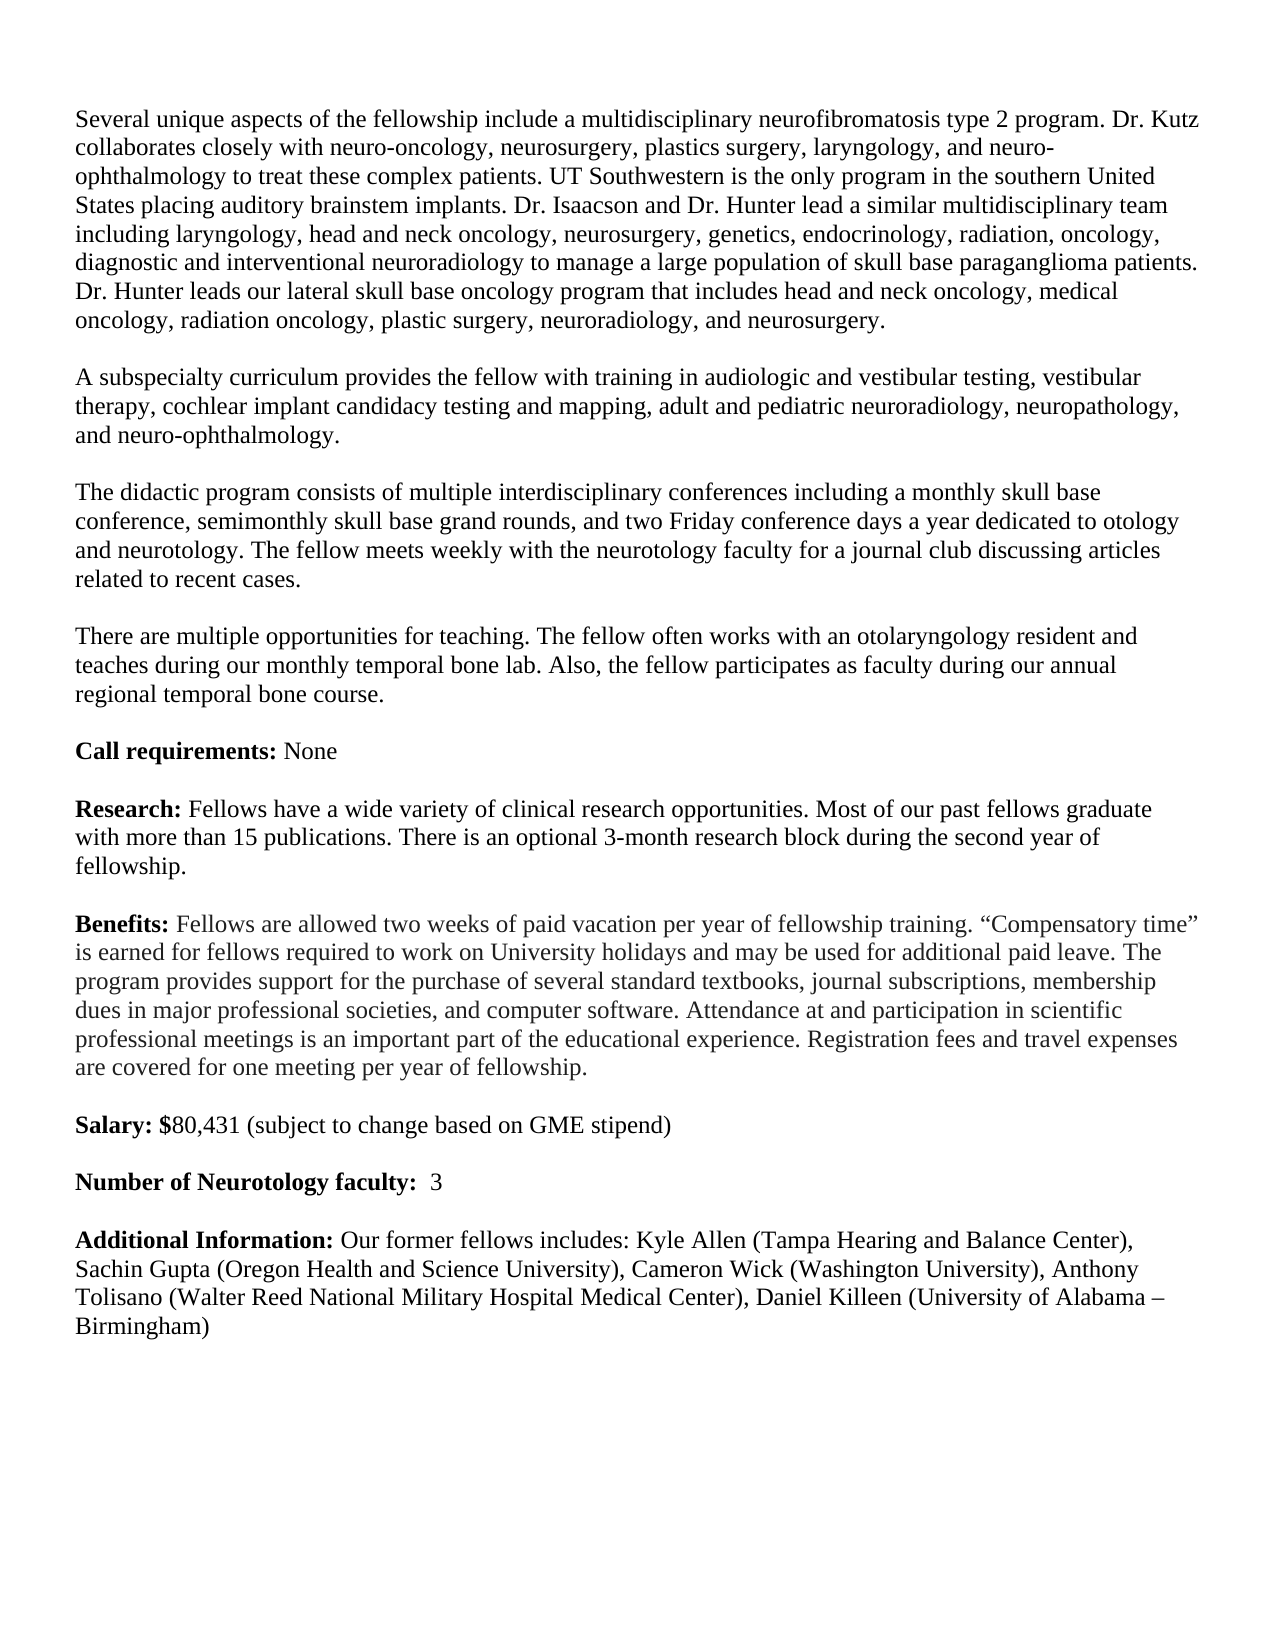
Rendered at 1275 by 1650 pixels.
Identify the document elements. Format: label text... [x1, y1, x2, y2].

text Salary: $80,431 (subject to change based on GME stipend) [75, 1110, 1200, 1139]
text The didactic program consists of multiple interdisciplinary conferences including a monthly skull base conference, semimonthly skull base grand rounds, and two Friday conference days a year dedicated to otology and neurotology. The fellow meets weekly with the neurotology faculty for a journal club discussing articles related to recent cases. [75, 477, 1200, 592]
text A subspecialty curriculum provides the fellow with training in audiologic and vestibular testing, vestibular therapy, cochlear implant candidacy testing and mapping, adult and pediatric neuroradiology, neuropathology, and neuro-ophthalmology. [75, 362, 1200, 449]
text Number of Neurotology faculty: 3 [75, 1167, 1200, 1196]
text Additional Information: Our former fellows includes: Kyle Allen (Tampa Hearing and Balance Center), Sachin Gupta (Oregon Health and Science University), Cameron Wick (Washington University), Anthony Tolisano (Walter Reed National Military Hospital Medical Center), Daniel Killeen (University of Alabama – Birmingham) [75, 1225, 1200, 1340]
text Call requirements: None [75, 736, 1200, 765]
text Several unique aspects of the fellowship include a multidisciplinary neurofibromatosis type 2 program. Dr. Kutz collaborates closely with neuro-oncology, neurosurgery, plastics surgery, laryngology, and neuro-ophthalmology to treat these complex patients. UT Southwestern is the only program in the southern United States placing auditory brainstem implants. Dr. Isaacson and Dr. Hunter lead a similar multidisciplinary team including laryngology, head and neck oncology, neurosurgery, genetics, endocrinology, radiation, oncology, diagnostic and interventional neuroradiology to manage a large population of skull base paraganglioma patients. Dr. Hunter leads our lateral skull base oncology program that includes head and neck oncology, medical oncology, radiation oncology, plastic surgery, neuroradiology, and neurosurgery. [75, 104, 1200, 334]
text Benefits: Fellows are allowed two weeks of paid vacation per year of fellowship training. “Compensatory time” is earned for fellows required to work on University holidays and may be used for additional paid leave. The program provides support for the purchase of several standard textbooks, journal subscriptions, membership dues in major professional societies, and computer software. Attendance at and participation in scientific professional meetings is an important part of the educational experience. Registration fees and travel expenses are covered for one meeting per year of fellowship. [75, 909, 1200, 1081]
text There are multiple opportunities for teaching. The fellow often works with an otolaryngology resident and teaches during our monthly temporal bone lab. Also, the fellow participates as faculty during our annual regional temporal bone course. [75, 621, 1200, 707]
text Research: Fellows have a wide variety of clinical research opportunities. Most of our past fellows graduate with more than 15 publications. There is an optional 3-month research block during the second year of fellowship. [75, 794, 1200, 880]
